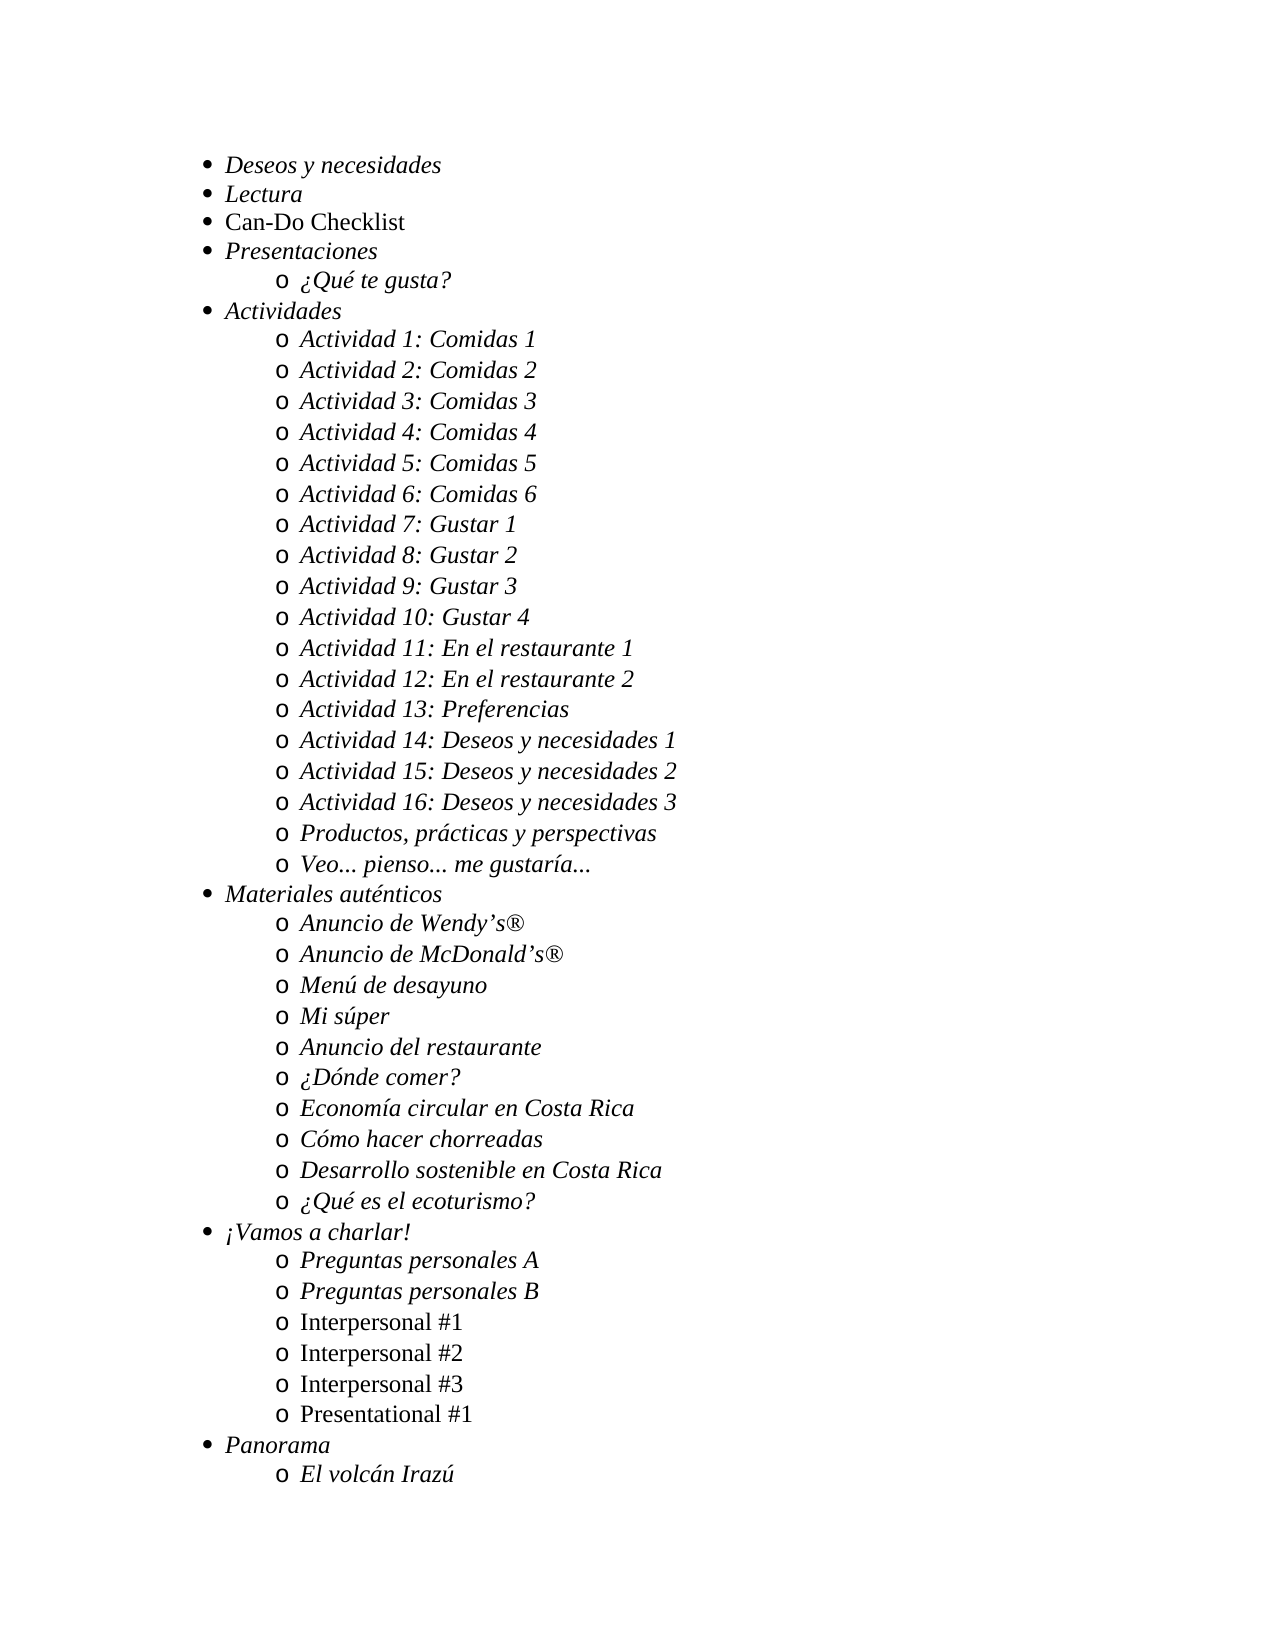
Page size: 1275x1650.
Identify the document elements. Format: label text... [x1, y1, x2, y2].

list Interpersonal #1 [274, 1307, 1125, 1338]
list Actividad 2: Comidas 2 [274, 355, 1125, 386]
list Materiales auténticos [203, 879, 1125, 908]
list Actividad 9: Gustar 3 [274, 571, 1125, 602]
list Actividad 7: Gustar 1 [274, 509, 1125, 540]
list Anuncio de McDonald’s® [274, 939, 1125, 970]
list ¿Qué es el ecoturismo? [274, 1186, 1125, 1217]
list Deseos y necesidades [203, 150, 1125, 179]
list Preguntas personales A [274, 1245, 1125, 1276]
list Actividad 11: En el restaurante 1 [274, 633, 1125, 664]
list Actividad 4: Comidas 4 [274, 417, 1125, 448]
list Actividad 8: Gustar 2 [274, 540, 1125, 571]
list Preguntas personales B [274, 1276, 1125, 1307]
list Actividad 12: En el restaurante 2 [274, 664, 1125, 694]
list Interpersonal #2 [274, 1338, 1125, 1369]
list Interpersonal #3 [274, 1369, 1125, 1399]
list Productos, prácticas y perspectivas [274, 818, 1125, 849]
list Actividad 5: Comidas 5 [274, 448, 1125, 479]
list Presentaciones [203, 236, 1125, 265]
list ¿Qué te gusta? [274, 265, 1125, 296]
list Lectura [203, 179, 1125, 207]
list Actividad 15: Deseos y necesidades 2 [274, 756, 1125, 787]
list Panorama [203, 1430, 1125, 1459]
list Actividad 3: Comidas 3 [274, 386, 1125, 417]
list ¿Dónde comer? [274, 1062, 1125, 1093]
list Mi súper [274, 1001, 1125, 1032]
list Cómo hacer chorreadas [274, 1124, 1125, 1155]
list Actividad 10: Gustar 4 [274, 602, 1125, 633]
list Actividad 13: Preferencias [274, 694, 1125, 725]
list Actividad 16: Deseos y necesidades 3 [274, 787, 1125, 818]
list Anuncio del restaurante [274, 1032, 1125, 1062]
list ¡Vamos a charlar! [203, 1217, 1125, 1245]
list Presentational #1 [274, 1399, 1125, 1430]
list El volcán Irazú [274, 1459, 1125, 1490]
list Actividad 6: Comidas 6 [274, 479, 1125, 509]
list Anuncio de Wendy’s® [274, 908, 1125, 939]
list Actividades [203, 296, 1125, 324]
list Desarrollo sostenible en Costa Rica [274, 1155, 1125, 1186]
list Can-Do Checklist [203, 207, 1125, 236]
list Economía circular en Costa Rica [274, 1093, 1125, 1124]
list Actividad 1: Comidas 1 [274, 324, 1125, 355]
list Menú de desayuno [274, 970, 1125, 1001]
list Actividad 14: Deseos y necesidades 1 [274, 725, 1125, 756]
list Veo... pienso... me gustaría... [274, 849, 1125, 879]
